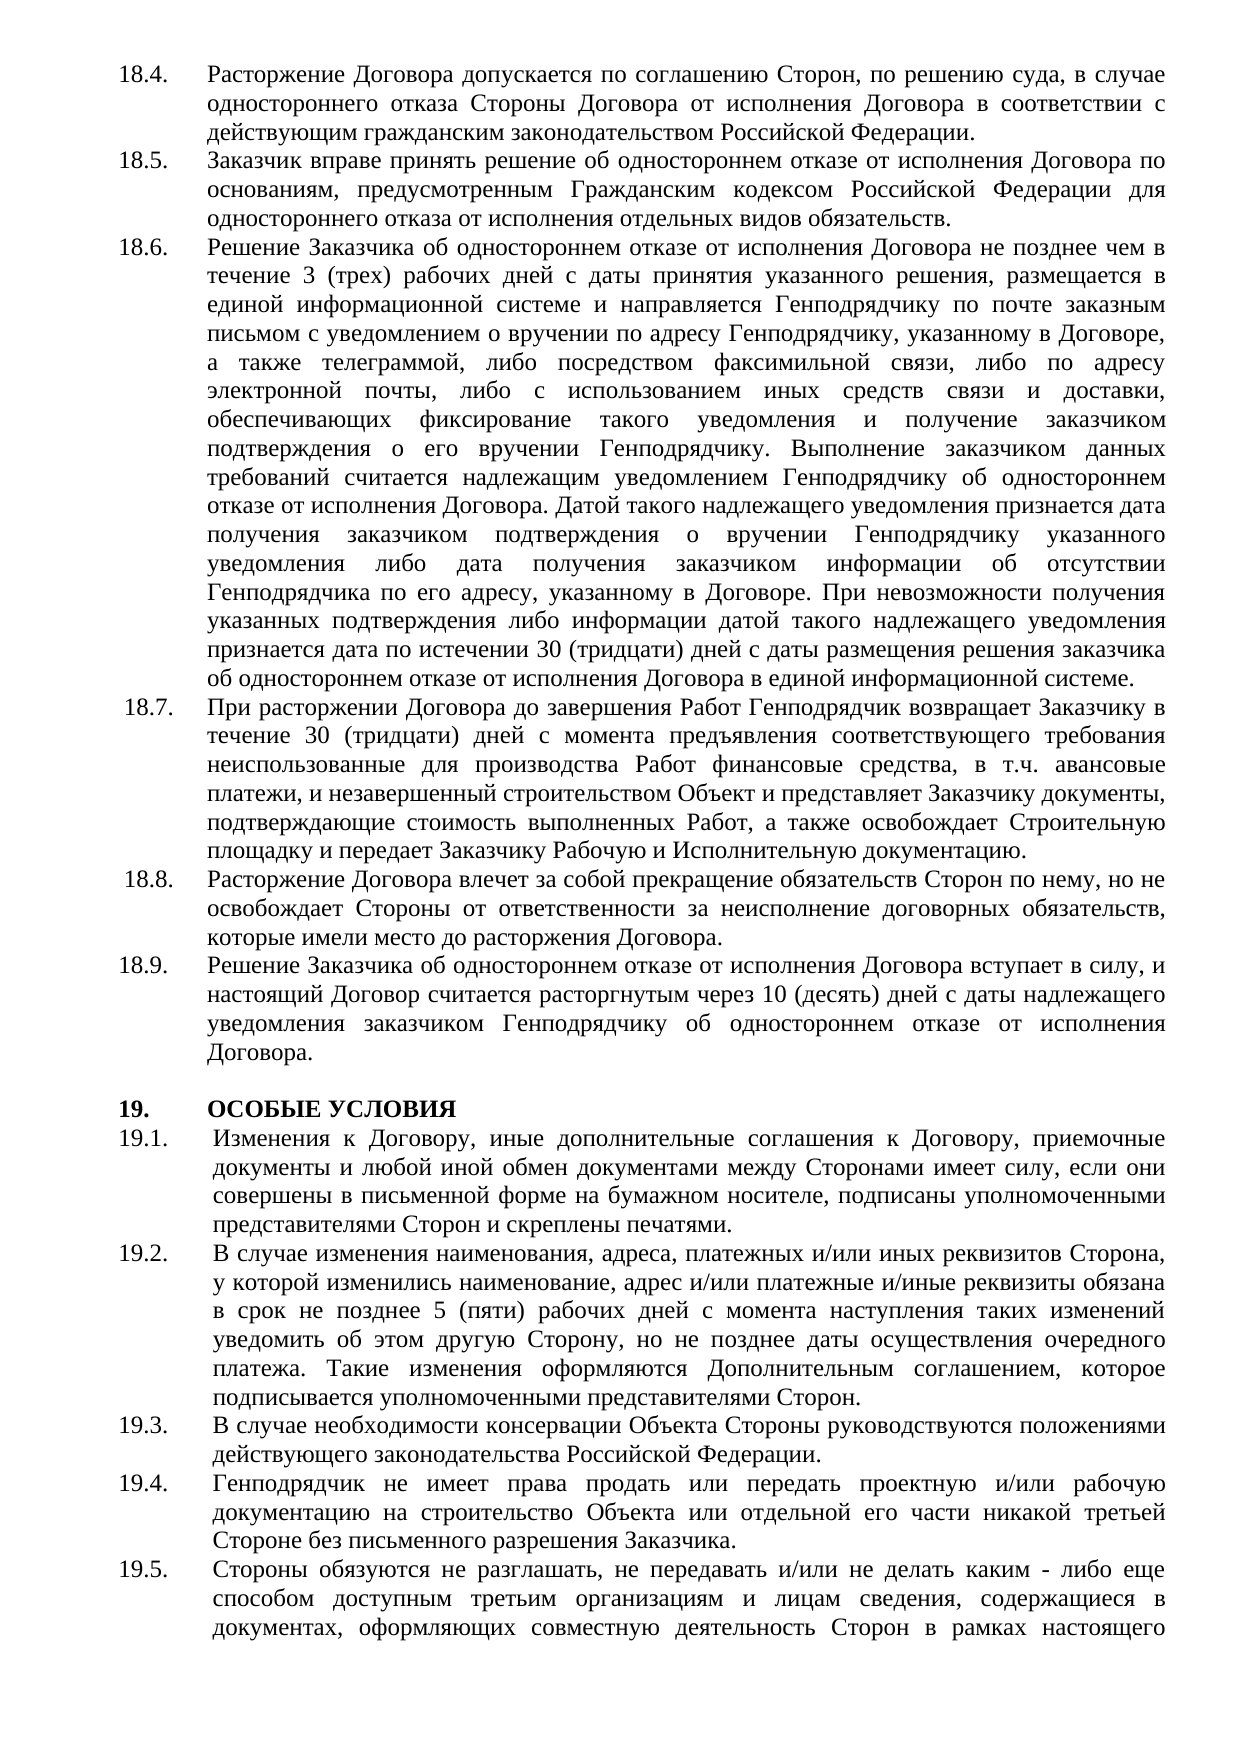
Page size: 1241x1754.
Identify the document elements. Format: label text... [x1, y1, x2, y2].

list Расторжение Договора допускается по соглашению Сторон, по решению суда, в случае одностороннего отказа Стороны Договора от исполнения Договора в соответствии с действующим гражданским законодательством Российской Федерации. [118, 59, 1167, 145]
list В случае изменения наименования, адреса, платежных и/или иных реквизитов Сторона, у которой изменились наименование, адрес и/или платежные и/иные реквизиты обязана в срок не позднее 5 (пяти) рабочих дней с момента наступления таких изменений уведомить об этом другую Сторону, но не позднее даты осуществления очередного платежа. Такие изменения оформляются Дополнительным соглашением, которое подписывается уполномоченными представителями Сторон. [118, 1238, 1167, 1410]
list Решение Заказчика об одностороннем отказе от исполнения Договора вступает в силу, и настоящий Договор считается расторгнутым через 10 (десять) дней с даты надлежащего уведомления заказчиком Генподрядчику об одностороннем отказе от исполнения Договора. [118, 950, 1167, 1065]
list ОСОБЫЕ УСЛОВИЯ [118, 1094, 1167, 1123]
list Решение Заказчика об одностороннем отказе от исполнения Договора не позднее чем в течение 3 (трех) рабочих дней с даты принятия указанного решения, размещается в единой информационной системе и направляется Генподрядчику по почте заказным письмом с уведомлением о вручении по адресу Генподрядчику, указанному в Договоре, а также телеграммой, либо посредством факсимильной связи, либо по адресу электронной почты, либо с использованием иных средств связи и доставки, обеспечивающих фиксирование такого уведомления и получение заказчиком подтверждения о его вручении Генподрядчику. Выполнение заказчиком данных требований считается надлежащим уведомлением Генподрядчику об одностороннем отказе от исполнения Договора. Датой такого надлежащего уведомления признается дата получения заказчиком подтверждения о вручении Генподрядчику указанного уведомления либо дата получения заказчиком информации об отсутствии Генподрядчика по его адресу, указанному в Договоре. При невозможности получения указанных подтверждения либо информации датой такого надлежащего уведомления признается дата по истечении 30 (тридцати) дней с даты размещения решения заказчика об одностороннем отказе от исполнения Договора в единой информационной системе. [118, 232, 1167, 692]
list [118, 1554, 1167, 1640]
list Изменения к Договору, иные дополнительные соглашения к Договору, приемочные документы и любой иной обмен документами между Сторонами имеет силу, если они совершены в письменной форме на бумажном носителе, подписаны уполномоченными представителями Сторон и скреплены печатями. [118, 1123, 1167, 1238]
list При расторжении Договора до завершения Работ Генподрядчик возвращает Заказчику в течение 30 (тридцати) дней с момента предъявления соответствующего требования неиспользованные для производства Работ финансовые средства, в т.ч. авансовые платежи, и незавершенный строительством Объект и представляет Заказчику документы, подтверждающие стоимость выполненных Работ, а также освобождает Строительную площадку и передает Заказчику Рабочую и Исполнительную документацию. [124, 692, 1167, 864]
list Генподрядчик не имеет права продать или передать проектную и/или рабочую документацию на строительство Объекта или отдельной его части никакой третьей Стороне без письменного разрешения Заказчика. [118, 1468, 1167, 1554]
list Расторжение Договора влечет за собой прекращение обязательств Сторон по нему, но не освобождает Стороны от ответственности за неисполнение договорных обязательств, которые имели место до расторжения Договора. [124, 864, 1167, 950]
list В случае необходимости консервации Объекта Стороны руководствуются положениями действующего законодательства Российской Федерации. [118, 1410, 1167, 1468]
list Заказчик вправе принять решение об одностороннем отказе от исполнения Договора по основаниям, предусмотренным Гражданским кодексом Российской Федерации для одностороннего отказа от исполнения отдельных видов обязательств. [118, 145, 1167, 232]
